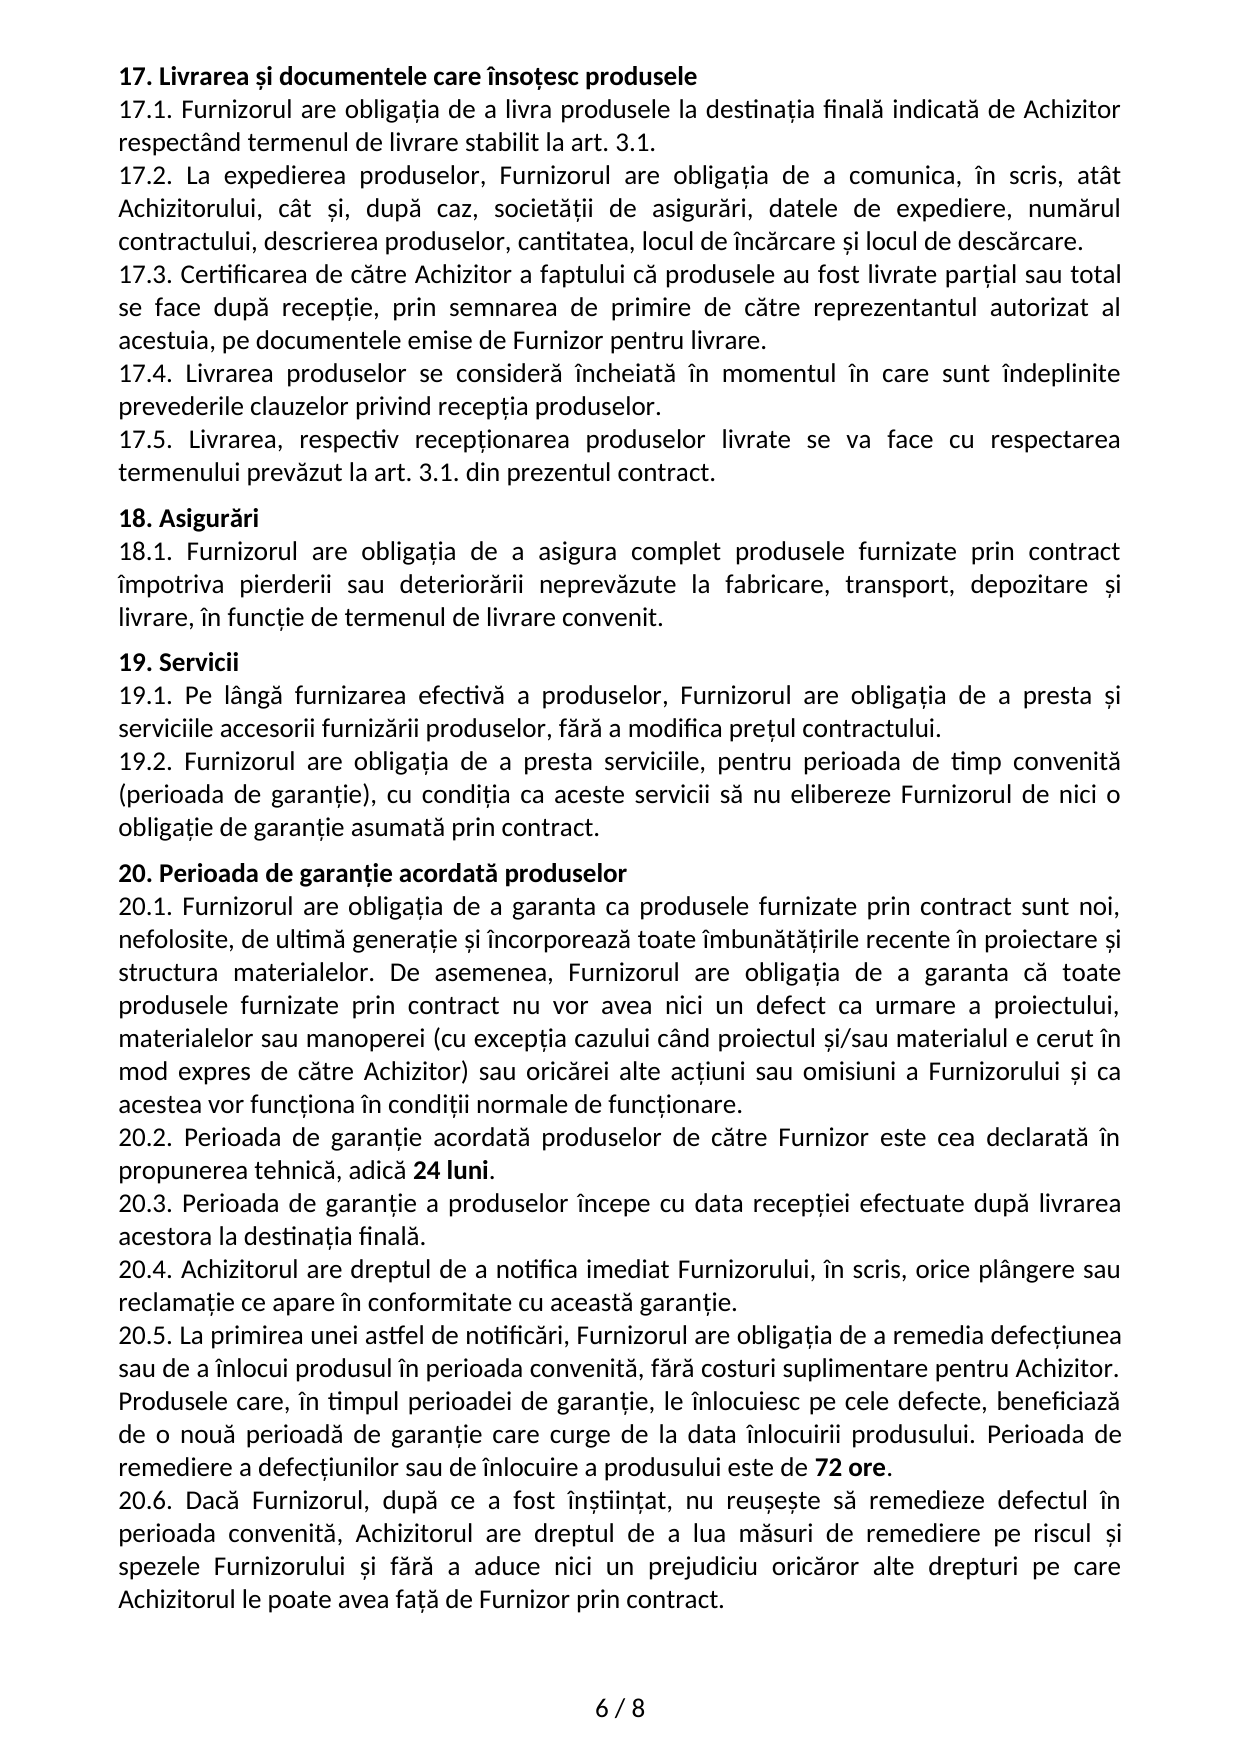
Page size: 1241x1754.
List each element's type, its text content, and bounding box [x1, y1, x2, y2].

text 20.1. Furnizorul are obligaţia de a garanta ca produsele furnizate prin contract sunt noi, nefolosite, de ultimă generaţie şi încorporează toate îmbunătăţirile recente în proiectare şi structura materialelor. De asemenea, Furnizorul are obligaţia de a garanta că toate produsele furnizate prin contract nu vor avea nici un defect ca urmare a proiectului, materialelor sau manoperei (cu excepţia cazului când proiectul şi/sau materialul e cerut în mod expres de către Achizitor) sau oricărei alte acţiuni sau omisiuni a Furnizorului şi ca acestea vor funcţiona în condiţii normale de funcţionare. [118, 889, 1122, 1120]
text 20.2. Perioada de garanţie acordată produselor de către Furnizor este cea declarată în propunerea tehnică, adică 24 luni. [118, 1120, 1122, 1186]
text 17.4. Livrarea produselor se consideră încheiată în momentul în care sunt îndeplinite prevederile clauzelor privind recepţia produselor. [118, 356, 1122, 422]
text 17.5. Livrarea, respectiv recepţionarea produselor livrate se va face cu respectarea termenului prevăzut la art. 3.1. din prezentul contract. [118, 422, 1122, 488]
text 20.5. La primirea unei astfel de notificări, Furnizorul are obligaţia de a remedia defecţiunea sau de a înlocui produsul în perioada convenită, fără costuri suplimentare pentru Achizitor. Produsele care, în timpul perioadei de garanţie, le înlocuiesc pe cele defecte, beneficiază de o nouă perioadă de garanţie care curge de la data înlocuirii produsului. Perioada de remediere a defecţiunilor sau de înlocuire a produsului este de 72 ore. [118, 1318, 1122, 1483]
text 20. Perioada de garanţie acordată produselor [118, 856, 1122, 889]
text 19.2. Furnizorul are obligaţia de a presta serviciile, pentru perioada de timp convenită (perioada de garanţie), cu condiţia ca aceste servicii să nu elibereze Furnizorul de nici o obligaţie de garanţie asumată prin contract. [118, 744, 1122, 843]
text 20.6. Dacă Furnizorul, după ce a fost înştiinţat, nu reuşeşte să remedieze defectul în perioada convenită, Achizitorul are dreptul de a lua măsuri de remediere pe riscul şi spezele Furnizorului şi fără a aduce nici un prejudiciu oricăror alte drepturi pe care Achizitorul le poate avea faţă de Furnizor prin contract. [118, 1483, 1122, 1616]
text 20.4. Achizitorul are dreptul de a notifica imediat Furnizorului, în scris, orice plângere sau reclamaţie ce apare în conformitate cu această garanţie. [118, 1252, 1122, 1318]
text 20.3. Perioada de garanţie a produselor începe cu data recepţiei efectuate după livrarea acestora la destinaţia finală. [118, 1186, 1122, 1252]
text 17.1. Furnizorul are obligaţia de a livra produsele la destinaţia finală indicată de Achizitor respectând termenul de livrare stabilit la art. 3.1. [118, 92, 1122, 158]
text 18. Asigurări [118, 501, 1122, 534]
text 17.2. La expedierea produselor, Furnizorul are obligaţia de a comunica, în scris, atât Achizitorului, cât şi, după caz, societăţii de asigurări, datele de expediere, numărul contractului, descrierea produselor, cantitatea, locul de încărcare şi locul de descărcare. [118, 158, 1122, 257]
text 18.1. Furnizorul are obligaţia de a asigura complet produsele furnizate prin contract împotriva pierderii sau deteriorării neprevăzute la fabricare, transport, depozitare şi livrare, în funcţie de termenul de livrare convenit. [118, 534, 1122, 633]
text 19. Servicii [118, 645, 1122, 678]
text 19.1. Pe lângă furnizarea efectivă a produselor, Furnizorul are obligaţia de a presta şi serviciile accesorii furnizării produselor, fără a modifica preţul contractului. [118, 678, 1122, 744]
text 17.3. Certificarea de către Achizitor a faptului că produsele au fost livrate parţial sau total se face după recepţie, prin semnarea de primire de către reprezentantul autorizat al acestuia, pe documentele emise de Furnizor pentru livrare. [118, 257, 1122, 356]
text 17. Livrarea şi documentele care însoţesc produsele [118, 59, 1122, 92]
